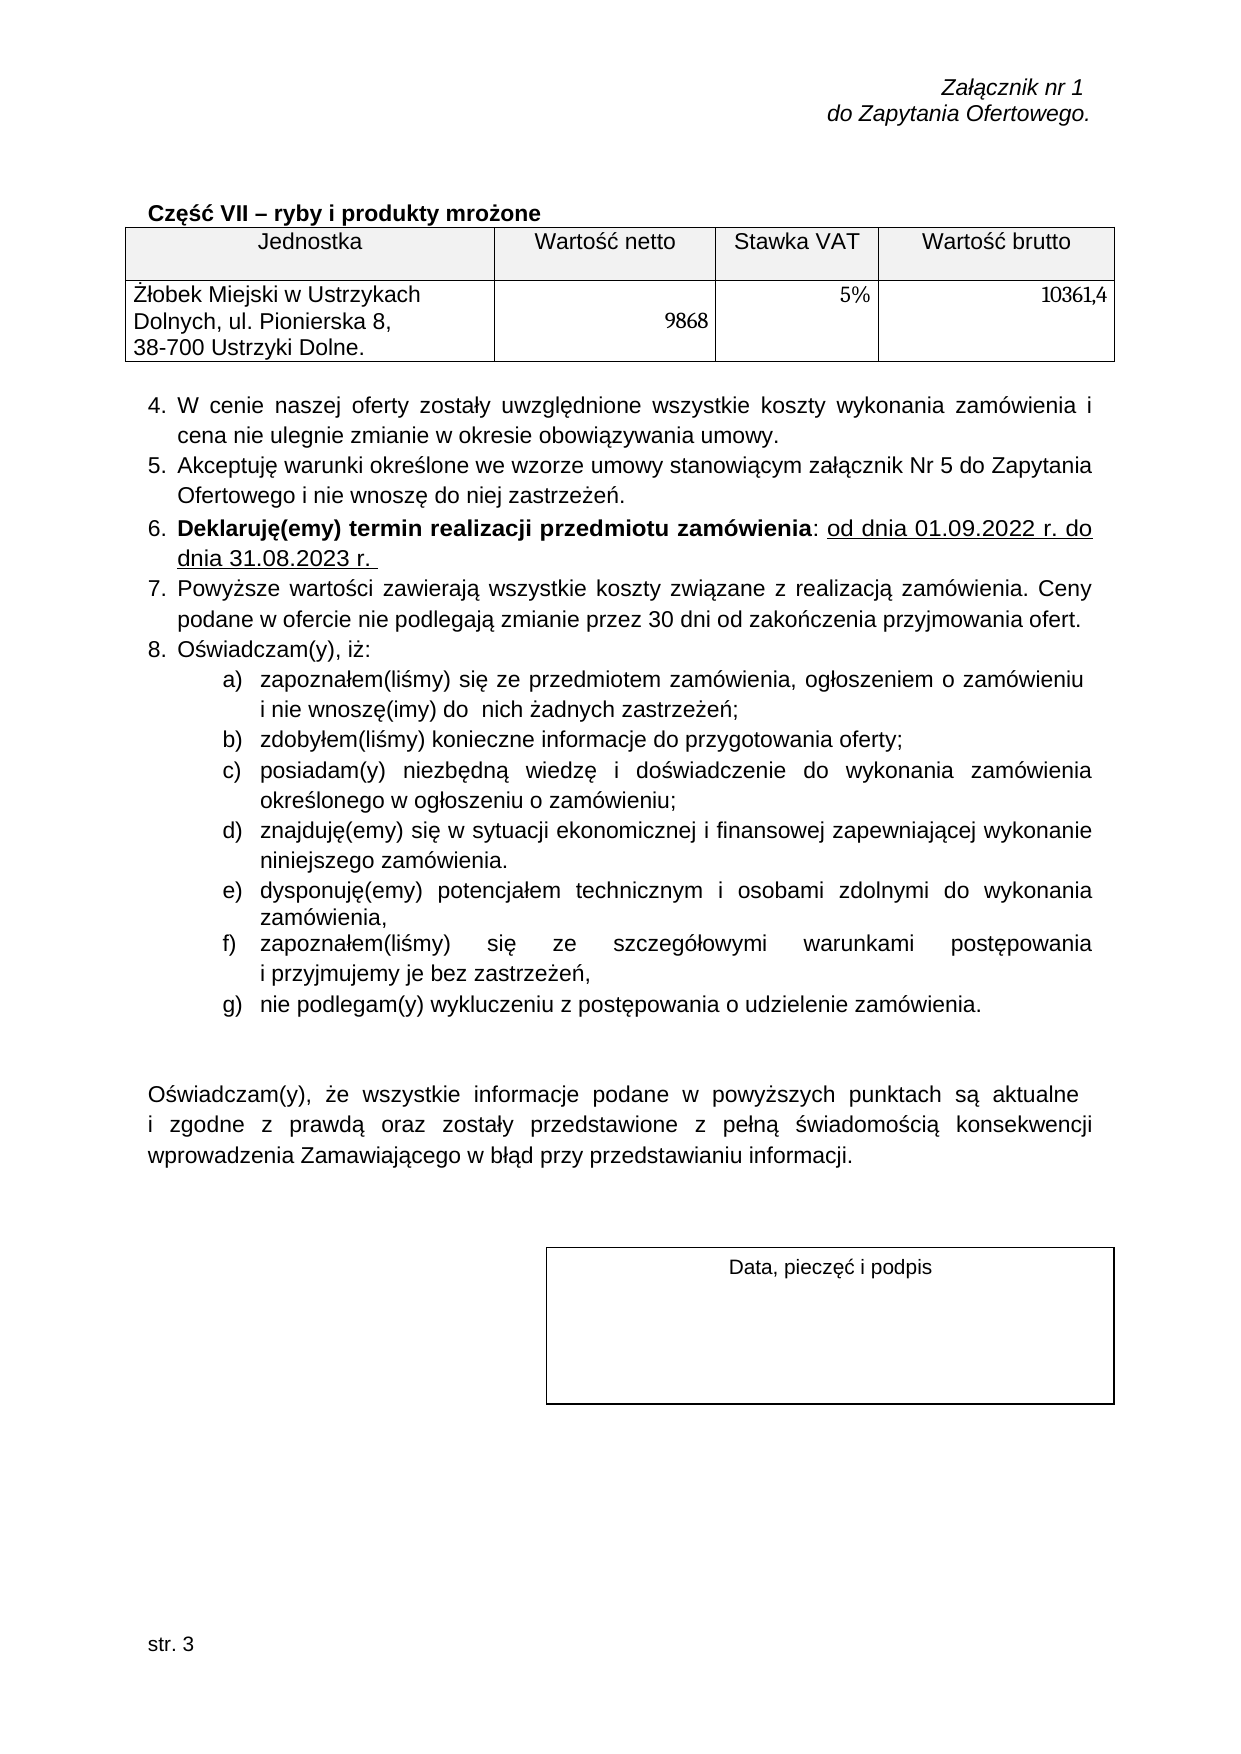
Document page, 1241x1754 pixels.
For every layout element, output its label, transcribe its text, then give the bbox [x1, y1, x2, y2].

list zapoznałem(liśmy) się ze szczegółowymi warunkami postępowania i przyjmujemy je bez zastrzeżeń, [222, 930, 1093, 987]
table_cell 10361,4 [879, 281, 1114, 361]
text Część VII – ryby i produkty mrożone [148, 200, 1093, 227]
table_cell 9868 [495, 281, 715, 361]
list W cenie naszej oferty zostały uwzględnione wszystkie koszty wykonania zamówienia i cena nie ulegnie zmianie w okresie obowiązywania umowy. [148, 392, 1093, 448]
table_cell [126, 281, 494, 361]
list Deklaruję(emy) termin realizacji przedmiotu zamówienia: od dnia 01.09.2022 r. do dnia 31.08.2023 r. [148, 515, 1093, 571]
list zdobyłem(liśmy) konieczne informacje do przygotowania oferty; [222, 726, 1093, 753]
table_header Stawka VAT [716, 228, 878, 280]
subtitle dysponuję(emy) potencjałem technicznym i osobami zdolnymi do wykonania zamówienia, [222, 877, 1093, 930]
list nie podlegam(y) wykluczeniu z postępowania o udzielenie zamówienia. [222, 991, 1093, 1017]
list Oświadczam(y), iż: [148, 636, 1093, 662]
table_header Wartość brutto [879, 228, 1114, 280]
list zapoznałem(liśmy) się ze przedmiotem zamówienia, ogłoszeniem o zamówieniu i nie wnoszę(imy) do nich żadnych zastrzeżeń; [222, 666, 1093, 722]
table_header Wartość netto [495, 228, 715, 280]
table_cell 5% [716, 281, 878, 361]
list Akceptuję warunki określone we wzorze umowy stanowiącym załącznik Nr 5 do Zapytania Ofertowego i nie wnoszę do niej zastrzeżeń. [148, 452, 1093, 511]
table_header Jednostka [126, 228, 494, 280]
list posiadam(y) niezbędną wiedzę i doświadczenie do wykonania zamówienia określonego w ogłoszeniu o zamówieniu; [222, 757, 1093, 813]
text Oświadczam(y), że wszystkie informacje podane w powyższych punktach są aktualne i zgodne z prawdą oraz zostały przedstawione z pełną świadomością konsekwencji wprowadzenia Zamawiającego w błąd przy przedstawianiu informacji. [148, 1081, 1093, 1168]
list znajduję(emy) się w sytuacji ekonomicznej i finansowej zapewniającej wykonanie niniejszego zamówienia. [222, 817, 1093, 873]
list Powyższe wartości zawierają wszystkie koszty związane z realizacją zamówienia. Ceny podane w ofercie nie podlegają zmianie przez 30 dni od zakończenia przyjmowania ofert. [148, 575, 1093, 632]
